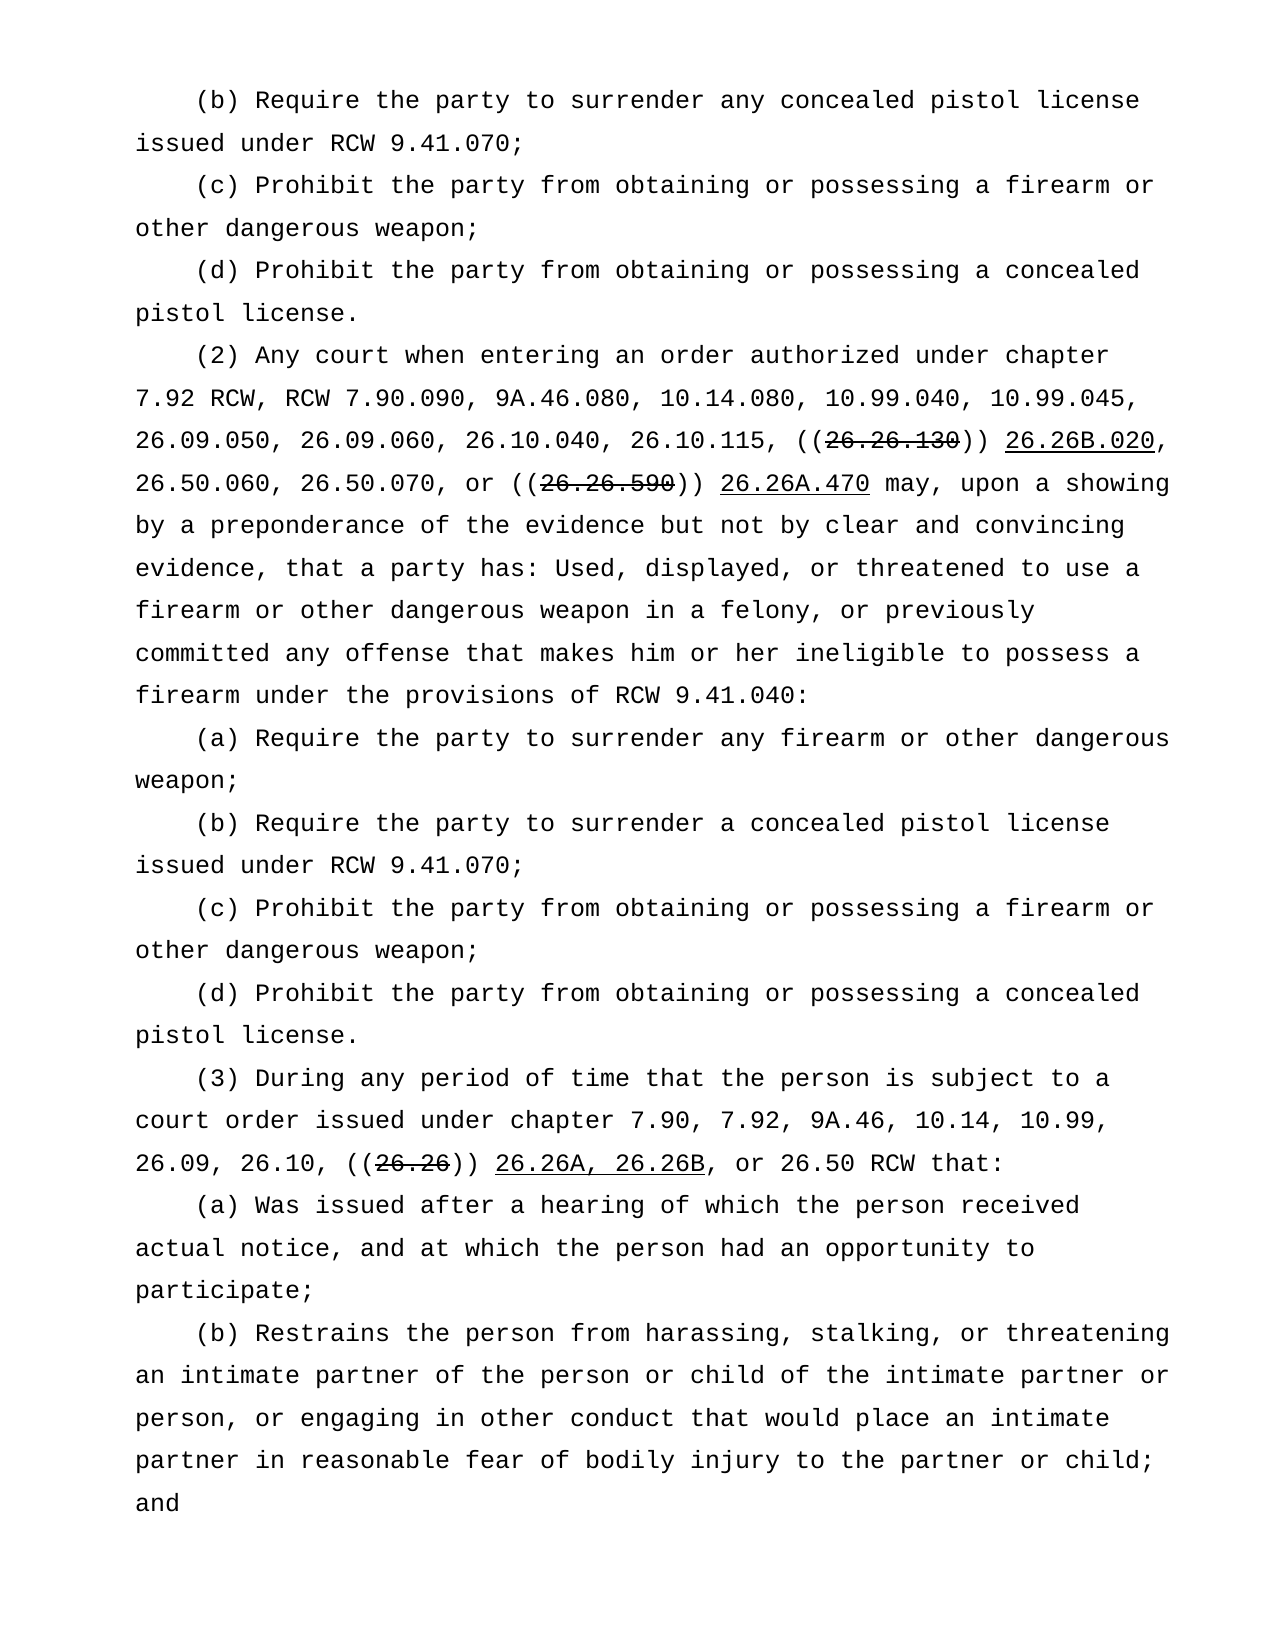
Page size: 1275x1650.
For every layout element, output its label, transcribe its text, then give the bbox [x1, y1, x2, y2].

text (a) Was issued after a hearing of which the person received actual notice, and at which the person had an opportunity to participate; [135, 1180, 1170, 1307]
text (c) Prohibit the party from obtaining or possessing a firearm or other dangerous weapon; [135, 160, 1170, 245]
text (a) Require the party to surrender any firearm or other dangerous weapon; [135, 712, 1170, 797]
text (3) During any period of time that the person is subject to a court order issued under chapter 7.90, 7.92, 9A.46, 10.14, 10.99, 26.09, 26.10, ((26.26)) 26.26A, 26.26B, or 26.50 RCW that: [135, 1052, 1170, 1180]
text (b) Restrains the person from harassing, stalking, or threatening an intimate partner of the person or child of the intimate partner or person, or engaging in other conduct that would place an intimate partner in reasonable fear of bodily injury to the partner or child; and [135, 1307, 1170, 1520]
text (2) Any court when entering an order authorized under chapter 7.92 RCW, RCW 7.90.090, 9A.46.080, 10.14.080, 10.99.040, 10.99.045, 26.09.050, 26.09.060, 26.10.040, 26.10.115, ((26.26.130)) 26.26B.020, 26.50.060, 26.50.070, or ((26.26.590)) 26.26A.470 may, upon a showing by a preponderance of the evidence but not by clear and convincing evidence, that a party has: Used, displayed, or threatened to use a firearm or other dangerous weapon in a felony, or previously committed any offense that makes him or her ineligible to possess a firearm under the provisions of RCW 9.41.040: [135, 330, 1170, 712]
text (b) Require the party to surrender any concealed pistol license issued under RCW 9.41.070; [135, 75, 1170, 160]
text (d) Prohibit the party from obtaining or possessing a concealed pistol license. [135, 245, 1170, 330]
text (c) Prohibit the party from obtaining or possessing a firearm or other dangerous weapon; [135, 882, 1170, 967]
text (b) Require the party to surrender a concealed pistol license issued under RCW 9.41.070; [135, 797, 1170, 882]
text (d) Prohibit the party from obtaining or possessing a concealed pistol license. [135, 967, 1170, 1052]
